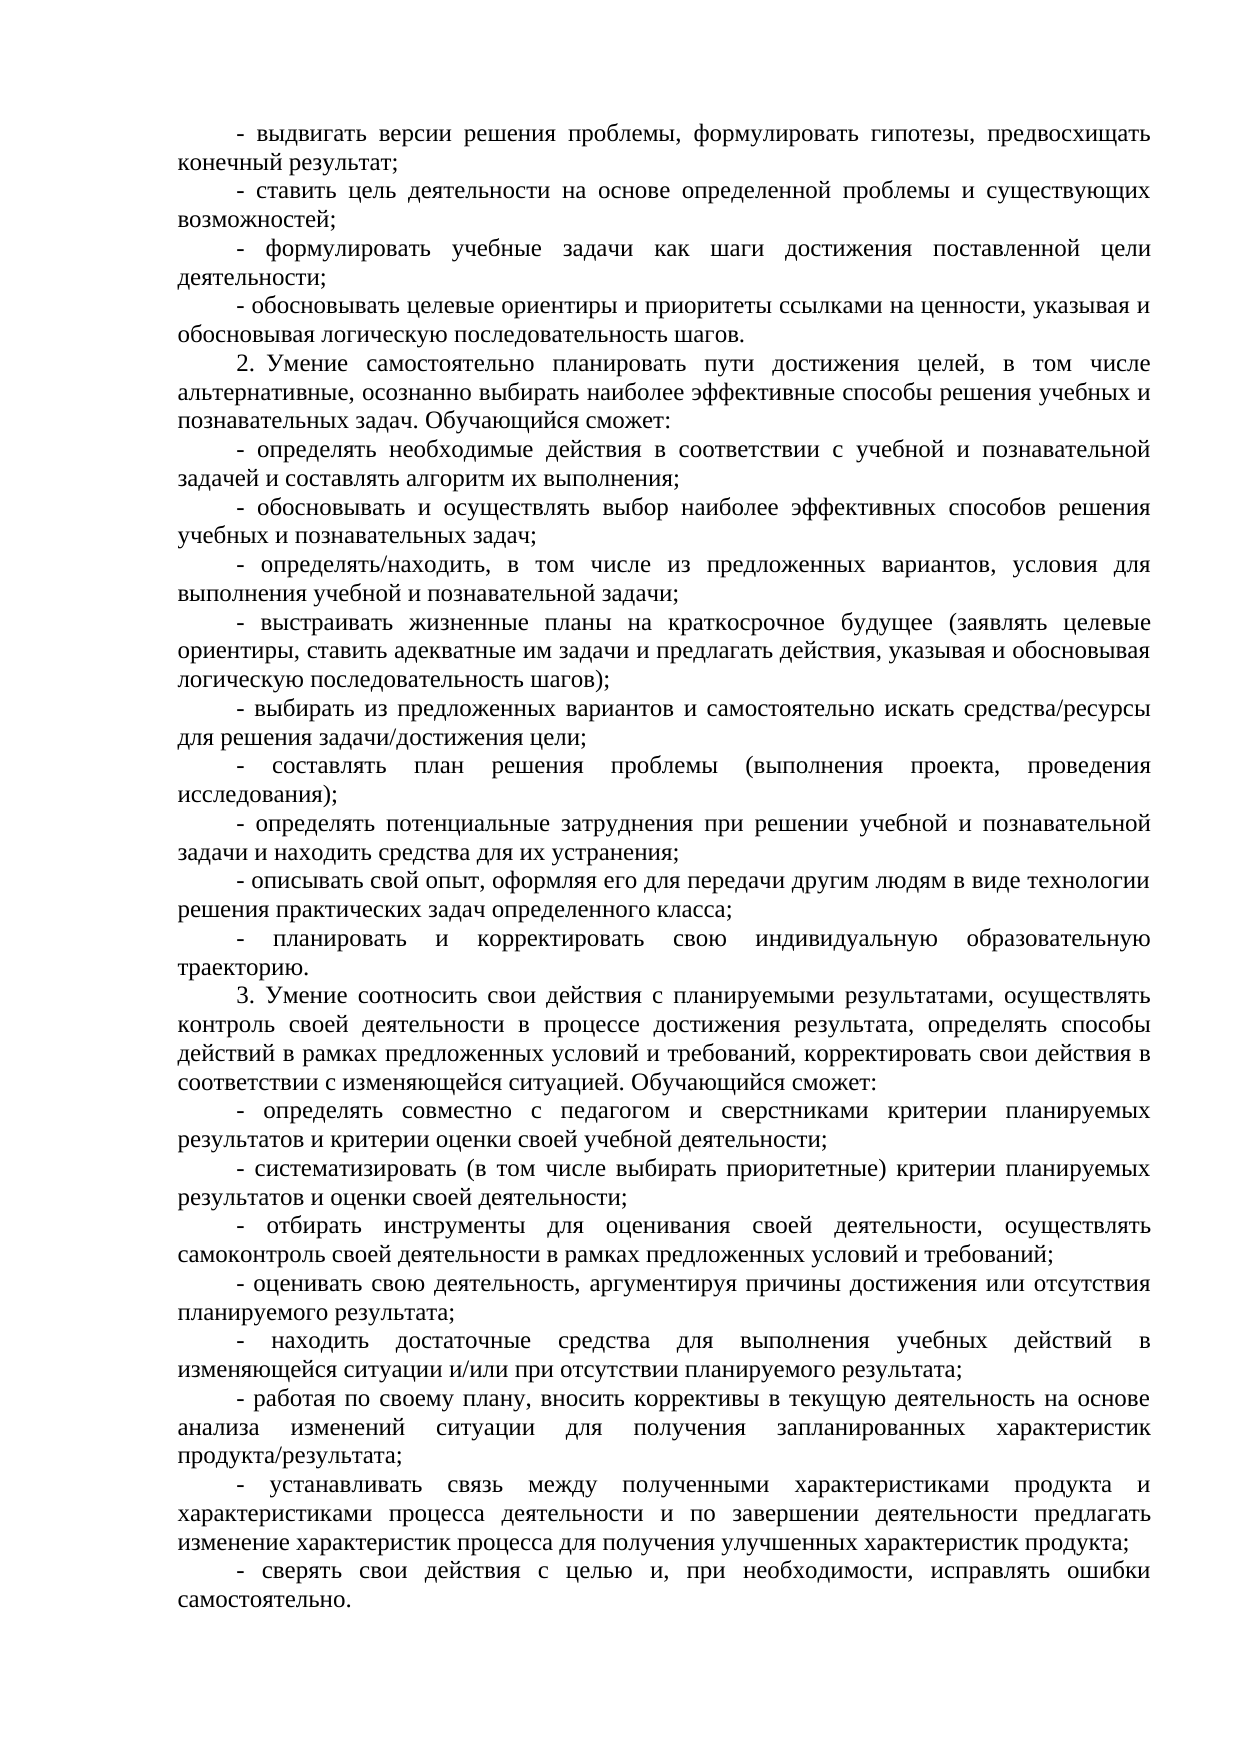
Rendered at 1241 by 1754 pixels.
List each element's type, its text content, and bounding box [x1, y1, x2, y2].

text - находить достаточные средства для выполнения учебных действий в изменяющейся ситуации и/или при отсутствии планируемого результата; [177, 1326, 1152, 1383]
text - работая по своему плану, вносить коррективы в текущую деятельность на основе анализа изменений ситуации для получения запланированных характеристик продукта/результата; [177, 1383, 1152, 1469]
text - выдвигать версии решения проблемы, формулировать гипотезы, предвосхищать конечный результат; [177, 118, 1152, 176]
text - определять совместно с педагогом и сверстниками критерии планируемых результатов и критерии оценки своей учебной деятельности; [177, 1096, 1152, 1153]
text - планировать и корректировать свою индивидуальную образовательную траекторию. [177, 923, 1152, 981]
text - составлять план решения проблемы (выполнения проекта, проведения исследования); [177, 751, 1152, 808]
text - отбирать инструменты для оценивания своей деятельности, осуществлять самоконтроль своей деятельности в рамках предложенных условий и требований; [177, 1211, 1152, 1268]
text - определять/находить, в том числе из предложенных вариантов, условия для выполнения учебной и познавательной задачи; [177, 549, 1152, 607]
text - выстраивать жизненные планы на краткосрочное будущее (заявлять целевые ориентиры, ставить адекватные им задачи и предлагать действия, указывая и обосновывая логическую последовательность шагов); [177, 607, 1152, 693]
text 3. Умение соотносить свои действия с планируемыми результатами, осуществлять контроль своей деятельности в процессе достижения результата, определять способы действий в рамках предложенных условий и требований, корректировать свои действия в соответствии с изменяющейся ситуацией. Обучающийся сможет: [177, 981, 1152, 1096]
text - определять необходимые действия в соответствии с учебной и познавательной задачей и составлять алгоритм их выполнения; [177, 434, 1152, 492]
text - оценивать свою деятельность, аргументируя причины достижения или отсутствия планируемого результата; [177, 1268, 1152, 1326]
text - ставить цель деятельности на основе определенной проблемы и существующих возможностей; [177, 176, 1152, 233]
text - выбирать из предложенных вариантов и самостоятельно искать средства/ресурсы для решения задачи/достижения цели; [177, 693, 1152, 751]
text - формулировать учебные задачи как шаги достижения поставленной цели деятельности; [177, 233, 1152, 291]
text - определять потенциальные затруднения при решении учебной и познавательной задачи и находить средства для их устранения; [177, 808, 1152, 866]
text - сверять свои действия с целью и, при необходимости, исправлять ошибки самостоятельно. [177, 1556, 1152, 1613]
list Умение самостоятельно планировать пути достижения целей, в том числе альтернативные, осознанно выбирать наиболее эффективные способы решения учебных и познавательных задач. Обучающийся сможет: [177, 348, 1152, 434]
text - обосновывать целевые ориентиры и приоритеты ссылками на ценности, указывая и обосновывая логическую последовательность шагов. [177, 291, 1152, 348]
text - устанавливать связь между полученными характеристиками продукта и характеристиками процесса деятельности и по завершении деятельности предлагать изменение характеристик процесса для получения улучшенных характеристик продукта; [177, 1469, 1152, 1556]
text - обосновывать и осуществлять выбор наиболее эффективных способов решения учебных и познавательных задач; [177, 492, 1152, 549]
text - описывать свой опыт, оформляя его для передачи другим людям в виде технологии решения практических задач определенного класса; [177, 866, 1152, 923]
text - систематизировать (в том числе выбирать приоритетные) критерии планируемых результатов и оценки своей деятельности; [177, 1153, 1152, 1211]
